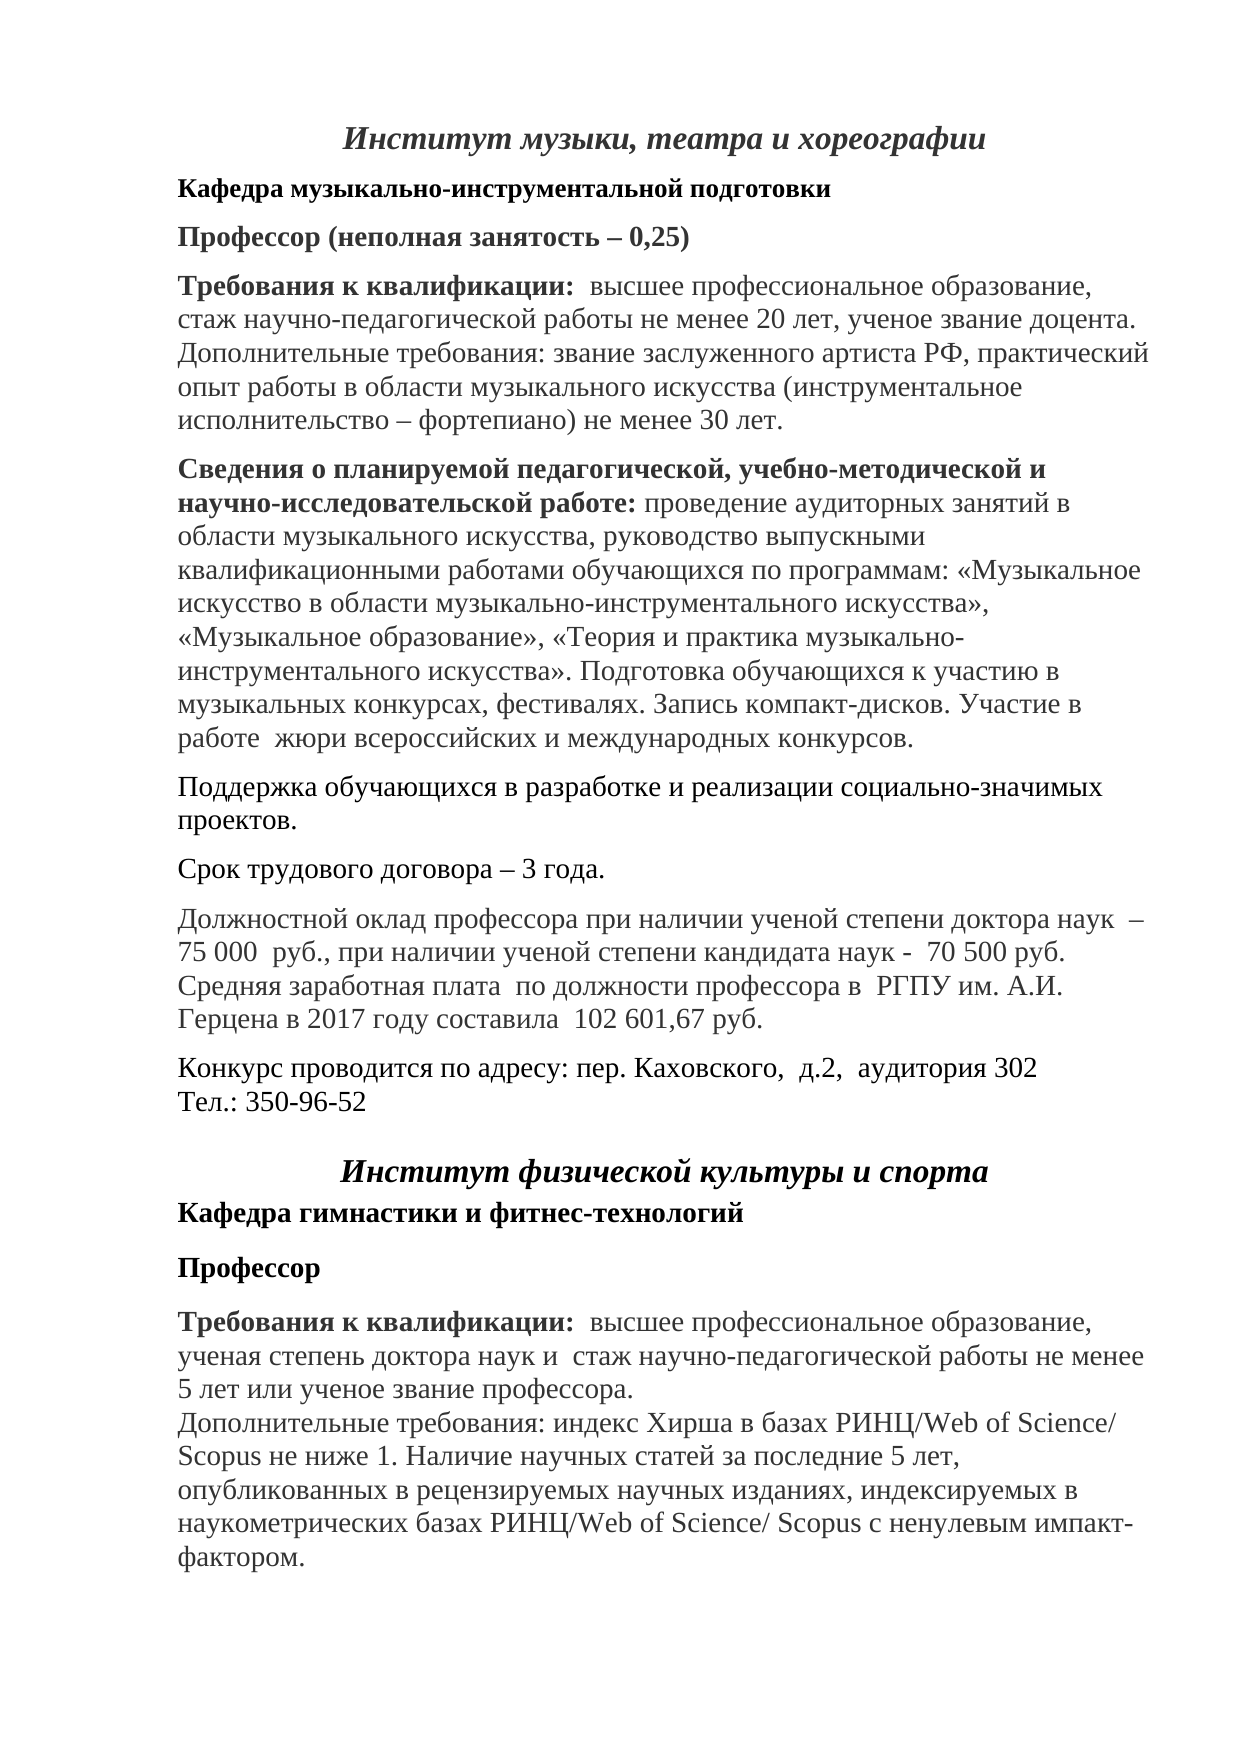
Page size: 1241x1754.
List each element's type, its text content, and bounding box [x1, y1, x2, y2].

text Поддержка обучающихся в разработке и реализации социально-значимых проектов. [177, 769, 1152, 836]
text Кафедра гимнастики и фитнес-технологий [177, 1195, 1152, 1229]
text Профессор [177, 1250, 1152, 1283]
text Профессор (неполная занятость – 0,25) [177, 219, 1152, 252]
text Должностной оклад профессора при наличии ученой степени доктора наук – 75 000 руб., при наличии ученой степени кандидата наук - 70 500 руб. Средняя заработная плата по должности профессора в РГПУ им. А.И. Герцена в 2017 году составила 102 601,67 руб. [177, 901, 1152, 1035]
text Кафедра музыкально-инструментальной подготовки [177, 172, 1152, 203]
text Срок трудового договора – 3 года. [177, 852, 1152, 885]
text Требования к квалификации: высшее профессиональное образование, ученая степень доктора наук и стаж научно-педагогической работы не менее 5 лет или ученое звание профессора. Дополнительные требования: индекс Хирша в базах РИНЦ/Web of Science/ Scopus не ниже 1. Наличие научных статей за последние 5 лет, опубликованных в рецензируемых научных изданиях, индексируемых в наукометрических базах РИНЦ/Web of Science/ Scopus с ненулевым импакт-фактором. [177, 1304, 1152, 1572]
text Институт музыки, театра и хореографии [177, 118, 1152, 156]
text Институт физической культуры и спорта [177, 1151, 1152, 1189]
text Сведения о планируемой педагогической, учебно-методической и научно-исследовательской работе: проведение аудиторных занятий в области музыкального искусства, руководство выпускными квалификационными работами обучающихся по программам: «Музыкальное искусство в области музыкально-инструментального искусства», «Музыкальное образование», «Теория и практика музыкально-инструментального искусства». Подготовка обучающихся к участию в музыкальных конкурсах, фестивалях. Запись компакт-дисков. Участие в работе жюри всероссийских и международных конкурсов. [177, 451, 1152, 753]
text Требования к квалификации: высшее профессиональное образование, стаж научно-педагогической работы не менее 20 лет, ученое звание доцента. Дополнительные требования: звание заслуженного артиста РФ, практический опыт работы в области музыкального искусства (инструментальное исполнительство – фортепиано) не менее 30 лет. [177, 268, 1152, 436]
text Тел.: 350-96-52 [177, 1084, 1152, 1118]
text Конкурс проводится по адресу: пер. Каховского, д.2, аудитория 302 [177, 1051, 1152, 1084]
